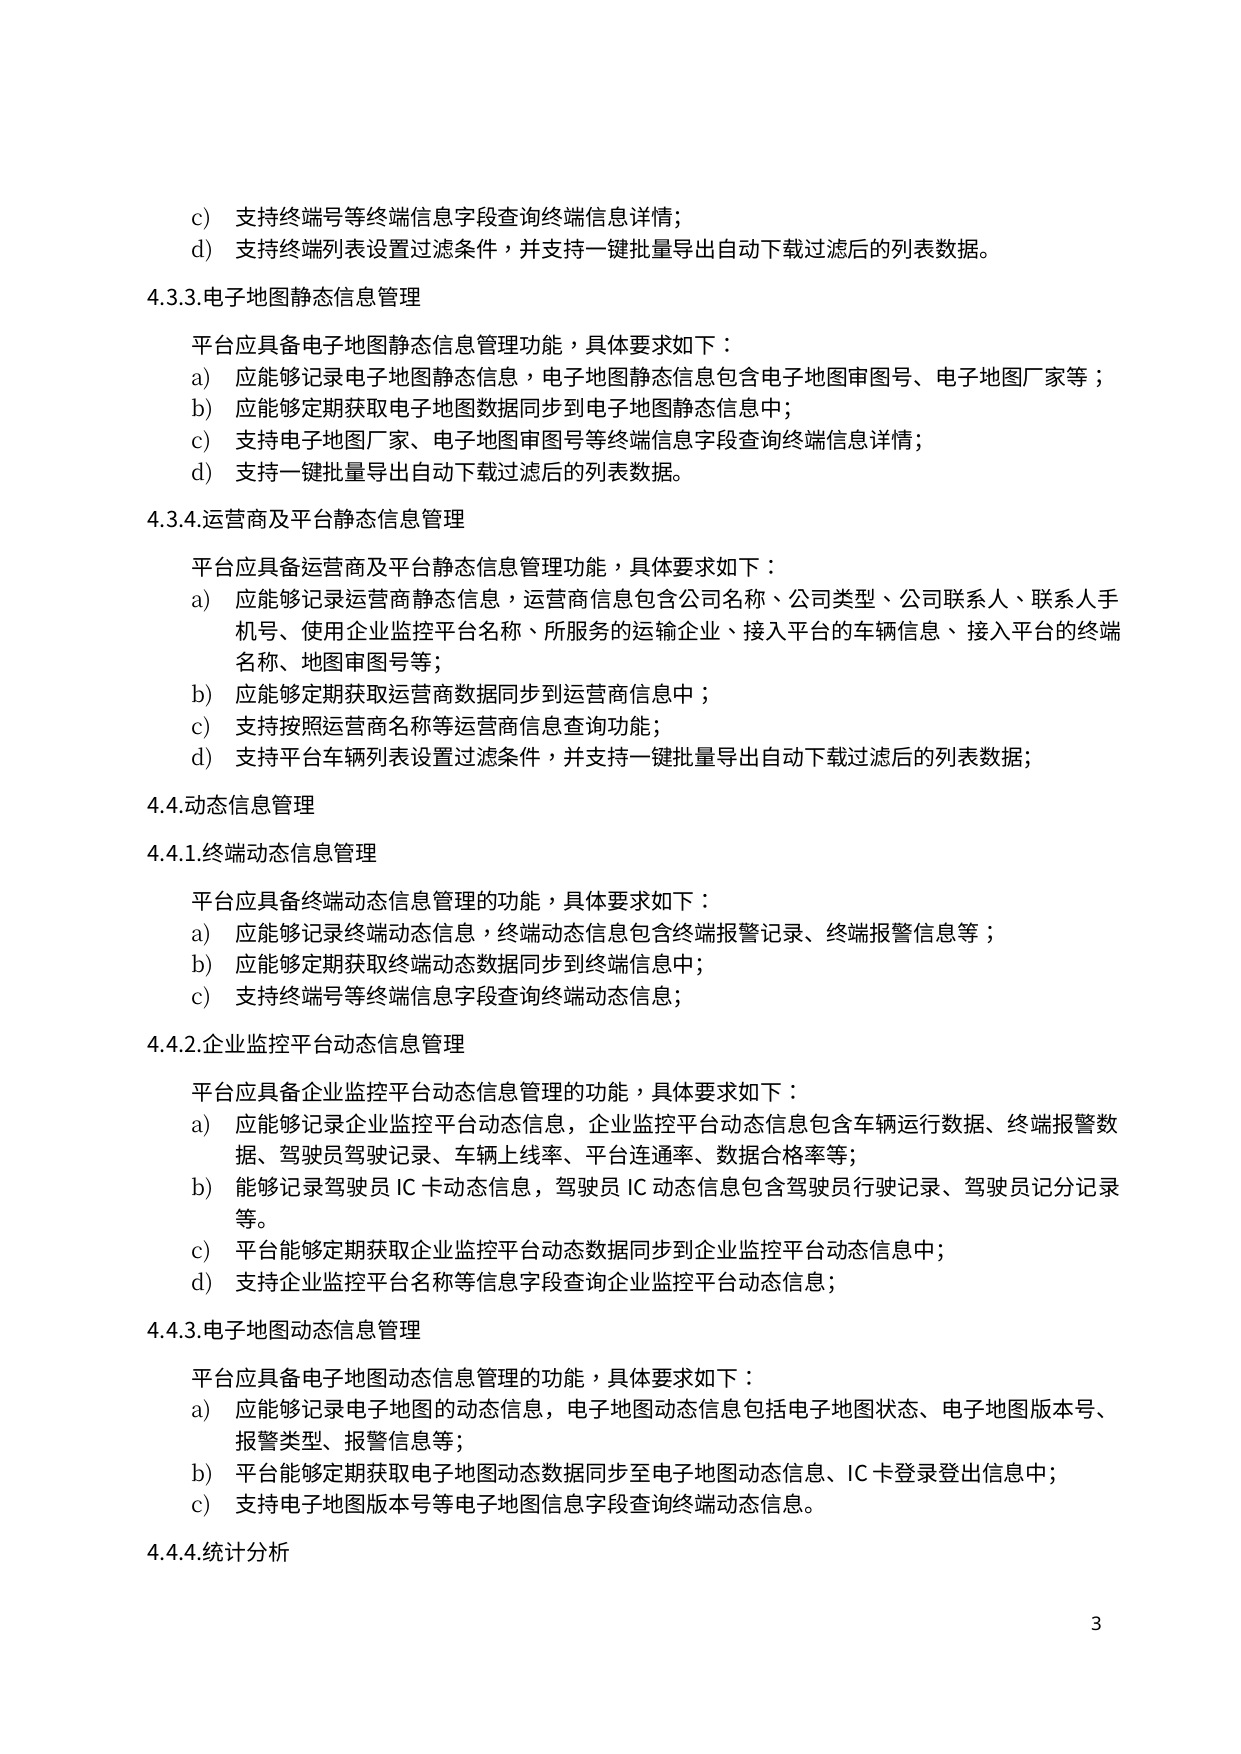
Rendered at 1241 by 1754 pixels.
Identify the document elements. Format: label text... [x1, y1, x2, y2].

list 平台能够定期获取企业监控平台动态数据同步到企业监控平台动态信息中； [191, 1233, 1122, 1265]
list 能够记录驾驶员IC卡动态信息，驾驶员IC动态信息包含驾驶员行驶记录、驾驶员记分记录等。 [191, 1170, 1122, 1233]
list 应能够记录运营商静态信息，运营商信息包含公司名称、公司类型、公司联系人、联系人手机号、使用企业监控平台名称、所服务的运输企业、接入平台的车辆信息、接入平台的终端名称、地图审图号等； [191, 582, 1122, 677]
text 平台应具备电子地图动态信息管理的功能，具体要求如下： [148, 1361, 1122, 1392]
list 电子地图动态信息管理 [148, 1313, 1122, 1344]
list 应能够记录电子地图静态信息，电子地图静态信息包含电子地图审图号、电子地图厂家等； [191, 359, 1122, 391]
list 支持一键批量导出自动下载过滤后的列表数据。 [191, 454, 1122, 486]
list 终端动态信息管理 [148, 836, 1122, 868]
text 平台应具备终端动态信息管理的功能，具体要求如下： [148, 884, 1122, 916]
list 应能够定期获取终端动态数据同步到终端信息中； [191, 947, 1122, 979]
text 平台应具备企业监控平台动态信息管理的功能，具体要求如下： [148, 1075, 1122, 1107]
list 企业监控平台动态信息管理 [148, 1027, 1122, 1059]
list 平台能够定期获取电子地图动态数据同步至电子地图动态信息、IC卡登录登出信息中； [191, 1456, 1122, 1487]
list 应能够记录企业监控平台动态信息，企业监控平台动态信息包含车辆运行数据、终端报警数据、驾驶员驾驶记录、车辆上线率、平台连通率、数据合格率等； [191, 1107, 1122, 1170]
list 支持按照运营商名称等运营商信息查询功能； [191, 709, 1122, 740]
list 应能够定期获取运营商数据同步到运营商信息中； [191, 677, 1122, 709]
list 支持终端号等终端信息字段查询终端动态信息； [191, 979, 1122, 1011]
text 平台应具备电子地图静态信息管理功能，具体要求如下： [148, 328, 1122, 359]
list 支持终端列表设置过滤条件，并支持一键批量导出自动下载过滤后的列表数据。 [191, 232, 1122, 264]
list 支持电子地图厂家、电子地图审图号等终端信息字段查询终端信息详情； [191, 423, 1122, 454]
list 运营商及平台静态信息管理 [148, 502, 1122, 534]
list 动态信息管理 [148, 788, 1122, 820]
list 支持平台车辆列表设置过滤条件，并支持一键批量导出自动下载过滤后的列表数据； [191, 740, 1122, 772]
text 平台应具备运营商及平台静态信息管理功能，具体要求如下： [148, 550, 1122, 582]
list 支持电子地图版本号等电子地图信息字段查询终端动态信息。 [191, 1487, 1122, 1519]
list 支持企业监控平台名称等信息字段查询企业监控平台动态信息； [191, 1265, 1122, 1297]
list 支持终端号等终端信息字段查询终端信息详情； [191, 200, 1122, 232]
list 电子地图静态信息管理 [148, 280, 1122, 312]
list 应能够记录电子地图的动态信息，电子地图动态信息包括电子地图状态、电子地图版本号、报警类型、报警信息等； [191, 1392, 1122, 1456]
list 应能够定期获取电子地图数据同步到电子地图静态信息中； [191, 391, 1122, 423]
list 应能够记录终端动态信息，终端动态信息包含终端报警记录、终端报警信息等； [191, 916, 1122, 947]
list 统计分析 [148, 1535, 1122, 1567]
